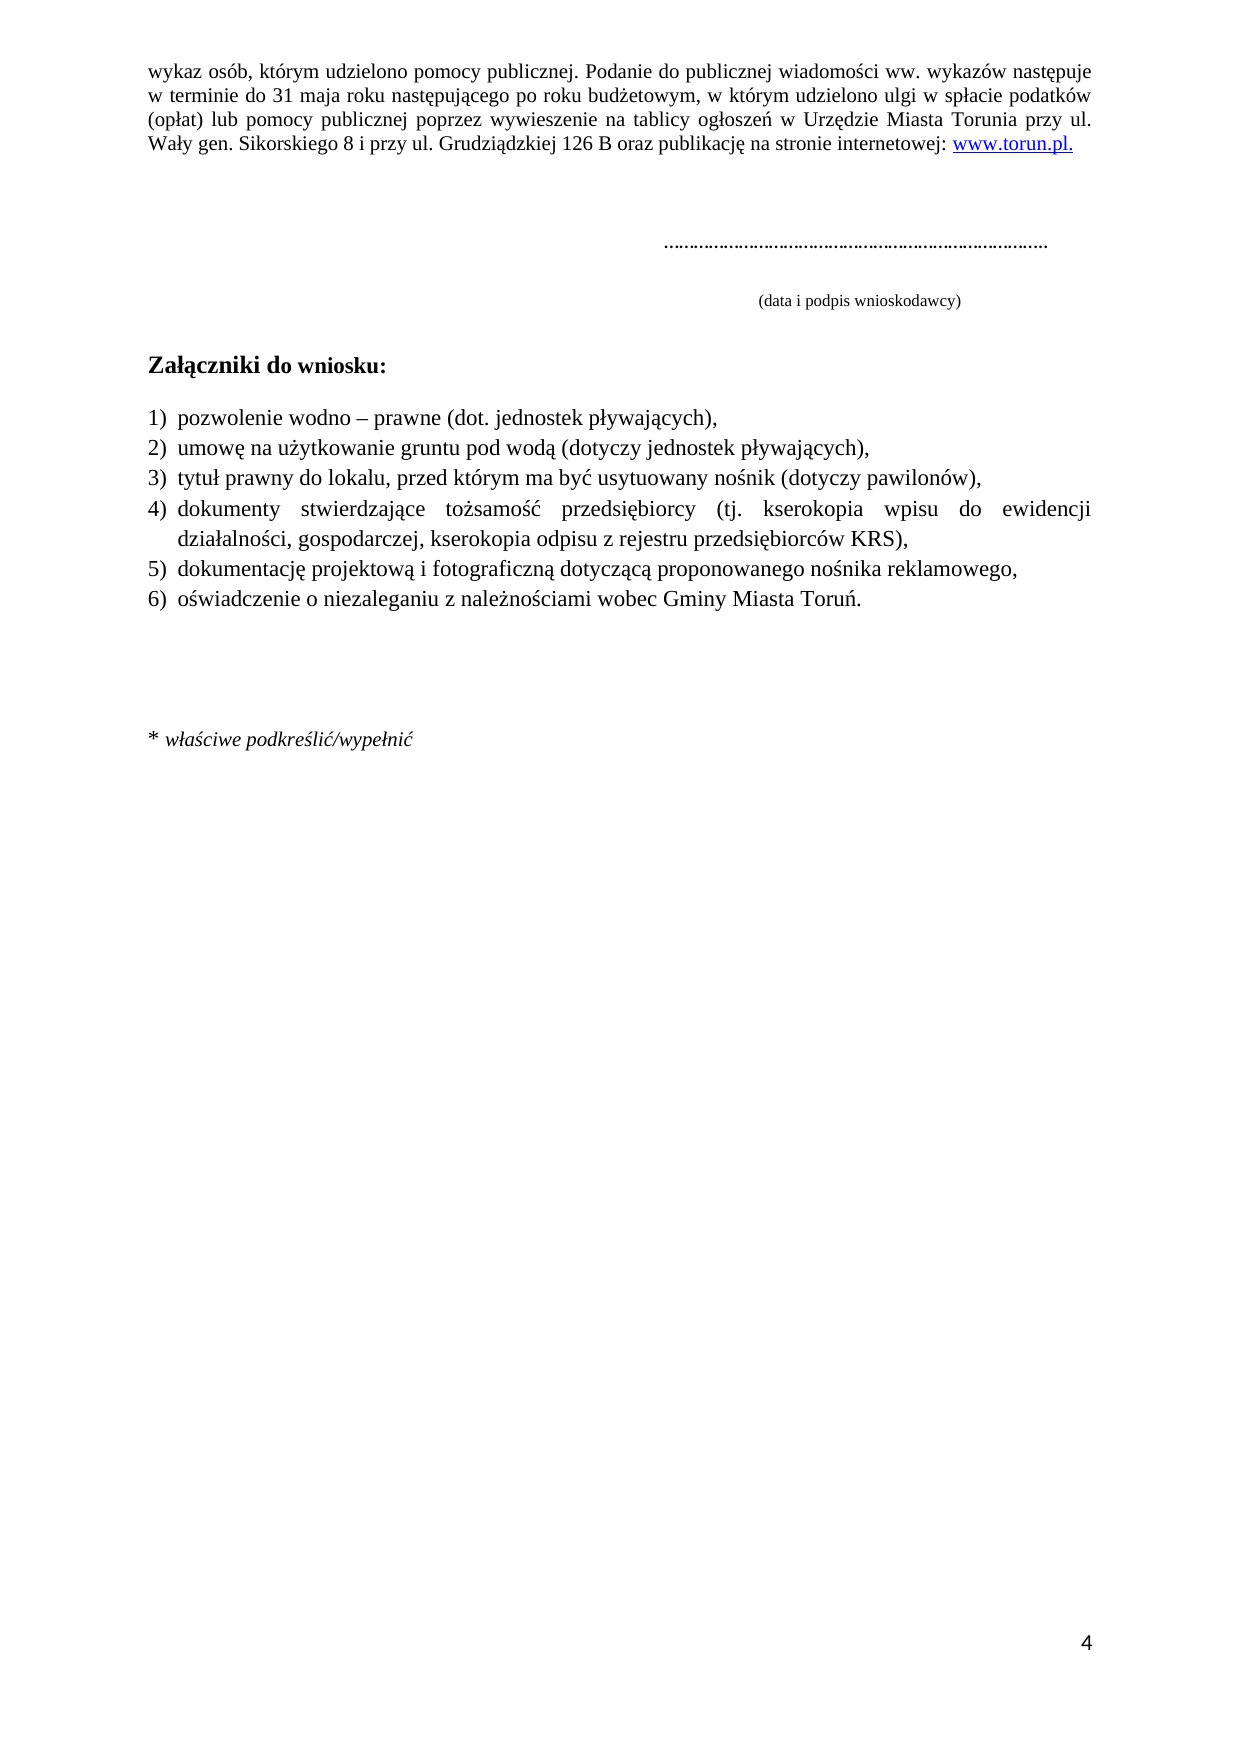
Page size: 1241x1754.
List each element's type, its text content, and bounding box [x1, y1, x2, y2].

text ………………………………………………………………….. (data i podpis wnioskodawcy) [590, 208, 1093, 324]
list dokumentację projektową i fotograficzną dotyczącą proponowanego nośnika reklamowego, [148, 555, 1093, 581]
text * właściwe podkreślić/wypełnić [148, 725, 1093, 751]
list pozwolenie wodno – prawne (dot. jednostek pływających), [148, 404, 1093, 430]
list umowę na użytkowanie gruntu pod wodą (dotyczy jednostek pływających), [148, 434, 1093, 461]
list dokumenty stwierdzające tożsamość przedsiębiorcy (tj. kserokopia wpisu do ewidencji działalności, gospodarczej, kserokopia odpisu z rejestru przedsiębiorców KRS), [148, 494, 1093, 551]
list tytuł prawny do lokalu, przed którym ma być usytuowany nośnik (dotyczy pawilonów), [148, 464, 1093, 491]
list Załączniki do wniosku: [148, 350, 1093, 379]
list oświadczenie o niezaleganiu z należnościami wobec Gminy Miasta Toruń. [148, 585, 1093, 612]
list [148, 59, 1093, 155]
